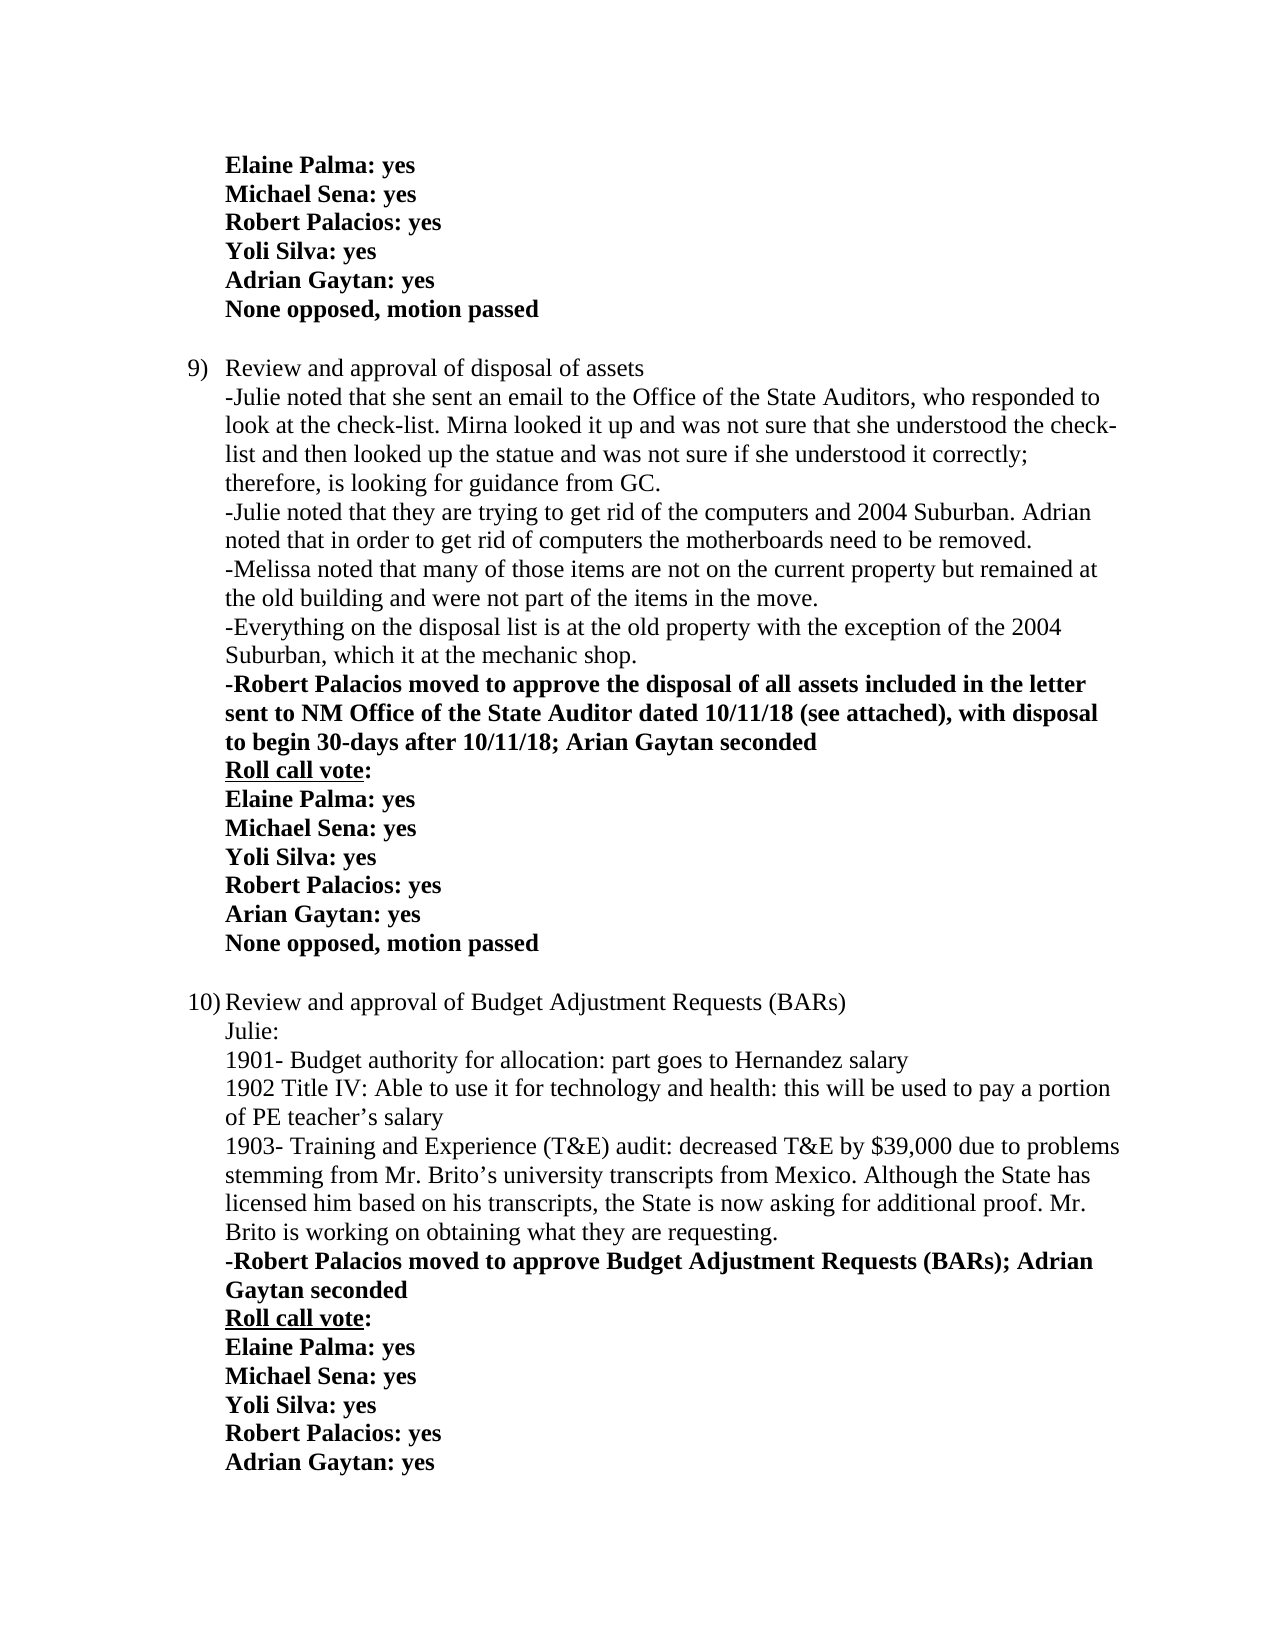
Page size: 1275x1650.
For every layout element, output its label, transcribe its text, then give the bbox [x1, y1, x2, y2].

list Yoli Silva: yes [225, 842, 1125, 871]
list -Everything on the disposal list is at the old property with the exception of the 2004 Suburban, which it at the mechanic shop. [225, 612, 1125, 669]
list 1901- Budget authority for allocation: part goes to Hernandez salary [225, 1045, 1125, 1073]
list Yoli Silva: yes [225, 236, 1125, 265]
list Michael Sena: yes [225, 1361, 1125, 1390]
list Robert Palacios: yes [225, 207, 1125, 236]
list Elaine Palma: yes [225, 150, 1125, 179]
list None opposed, motion passed [225, 928, 1125, 957]
list Robert Palacios: yes [225, 871, 1125, 899]
list Julie: [225, 1016, 1125, 1045]
list 1903- Training and Experience (T&E) audit: decreased T&E by $39,000 due to problems stemming from Mr. Brito’s university transcripts from Mexico. Although the State has licensed him based on his transcripts, the State is now asking for additional proof. Mr. Brito is working on obtaining what they are requesting. [225, 1131, 1125, 1246]
list Review and approval of Budget Adjustment Requests (BARs) [187, 987, 1125, 1016]
list -Julie noted that they are trying to get rid of the computers and 2004 Suburban. Adrian noted that in order to get rid of computers the motherboards need to be removed. [225, 497, 1125, 554]
list Robert Palacios: yes [225, 1418, 1125, 1447]
list Review and approval of disposal of assets [187, 353, 1125, 382]
list None opposed, motion passed [225, 294, 1125, 322]
list -Julie noted that she sent an email to the Office of the State Auditors, who responded to look at the check-list. Mirna looked it up and was not sure that she understood the check-list and then looked up the statue and was not sure if she understood it correctly; therefore, is looking for guidance from GC. [225, 382, 1125, 497]
list Roll call vote: [225, 1303, 1125, 1332]
list -Melissa noted that many of those items are not on the current property but remained at the old building and were not part of the items in the move. [225, 554, 1125, 612]
list Adrian Gaytan: yes [225, 1447, 1125, 1476]
list Adrian Gaytan: yes [225, 265, 1125, 294]
list Roll call vote: [225, 756, 1125, 784]
list Arian Gaytan: yes [225, 899, 1125, 928]
list Yoli Silva: yes [225, 1390, 1125, 1418]
list Michael Sena: yes [225, 813, 1125, 842]
list -Robert Palacios moved to approve Budget Adjustment Requests (BARs); Adrian Gaytan seconded [225, 1246, 1125, 1303]
list 1902 Title IV: Able to use it for technology and health: this will be used to pay a portion of PE teacher’s salary [225, 1073, 1125, 1131]
text -Robert Palacios moved to approve the disposal of all assets included in the letter sent to NM Office of the State Auditor dated 10/11/18 (see attached), with disposal to begin 30-days after 10/11/18; Arian Gaytan seconded [225, 669, 1125, 756]
list Elaine Palma: yes [225, 1332, 1125, 1361]
list Elaine Palma: yes [225, 784, 1125, 813]
list Michael Sena: yes [225, 179, 1125, 207]
